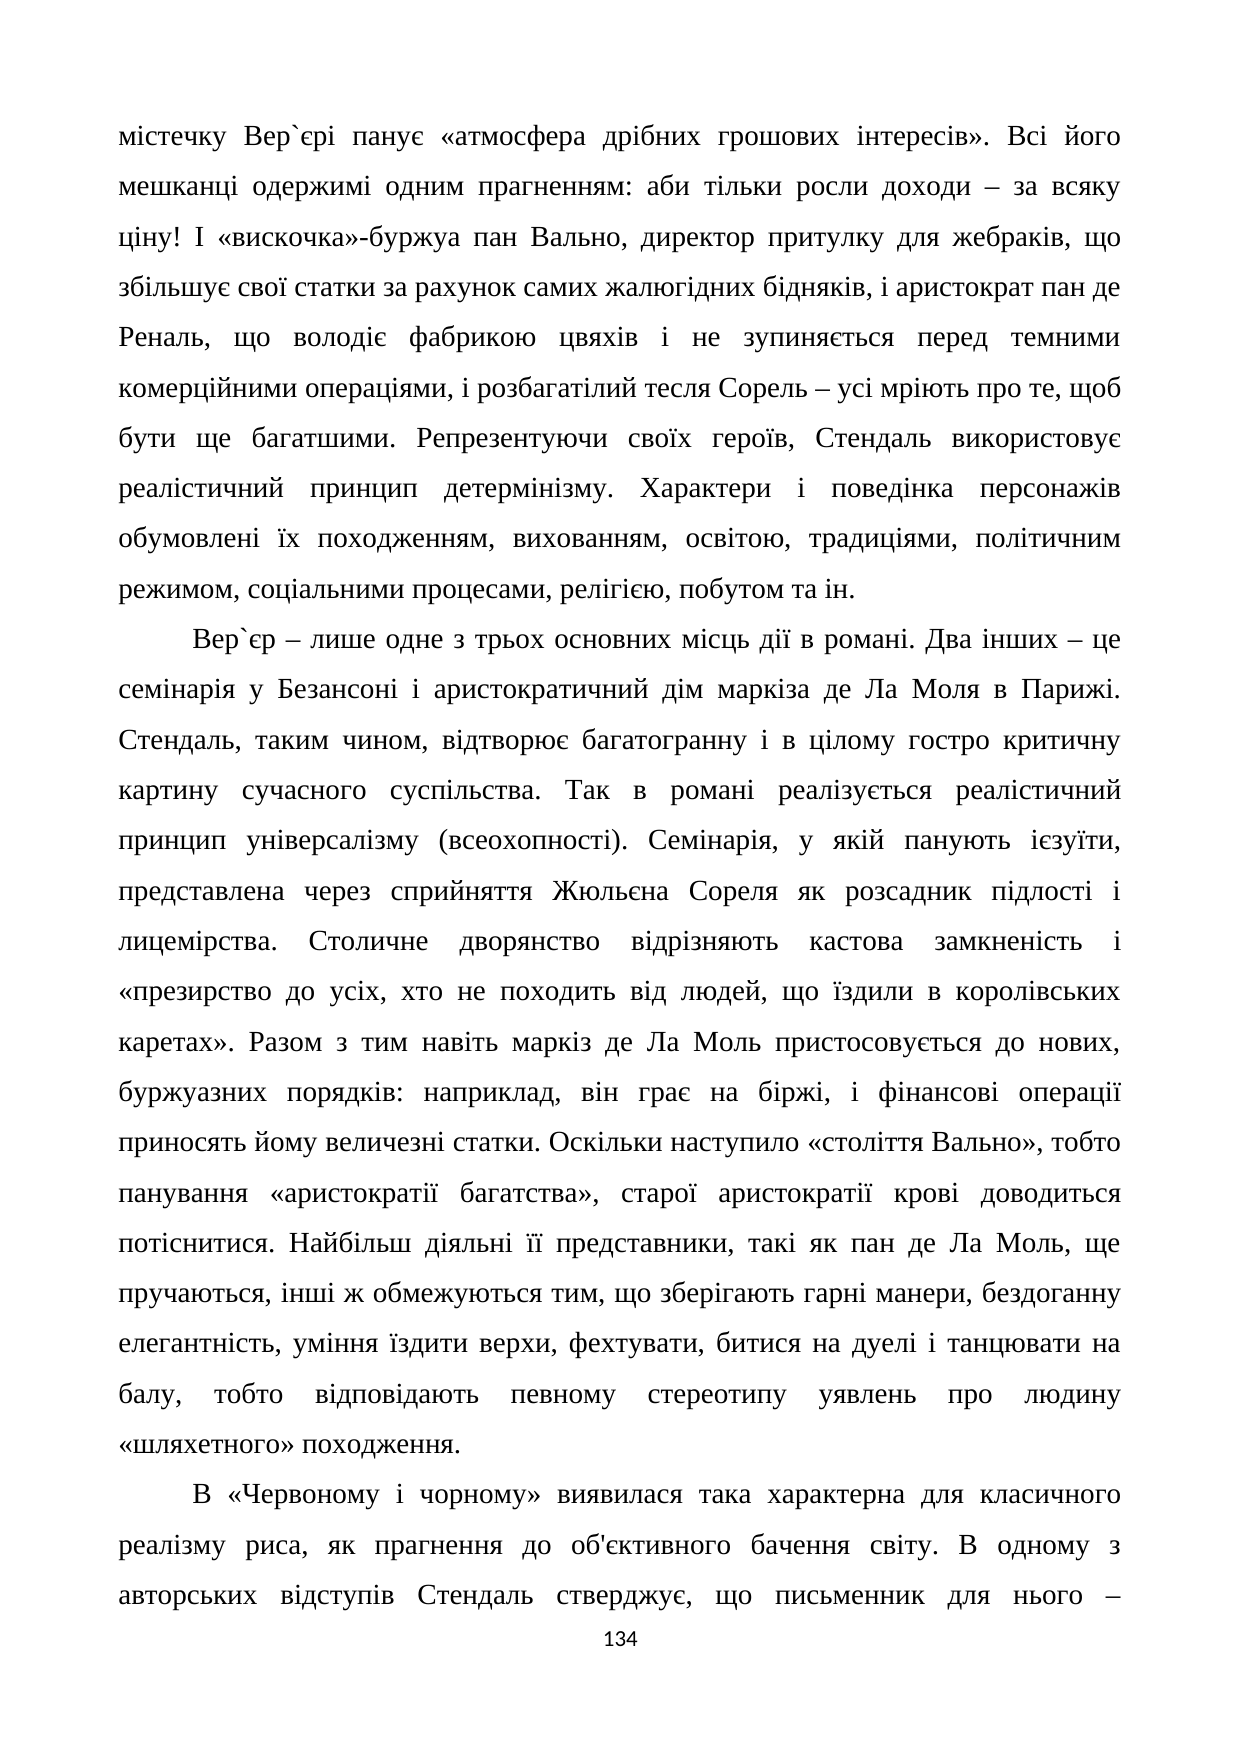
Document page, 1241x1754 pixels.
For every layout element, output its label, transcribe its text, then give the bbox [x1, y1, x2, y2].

text Вер`єр – лише одне з трьох основних місць дії в романі. Два інших – це семінарія у Безансоні і аристократичний дім маркіза де Ла Моля в Парижі. Стендаль, таким чином, відтворює багатогранну і в цілому гостро критичну картину сучасного суспільства. Так в романі реалізується реалістичний принцип універсалізму (всеохопності). Семінарія, у якій панують ієзуїти, представлена через сприйняття Жюльєна Сореля як розсадник підлості і лицемірства. Столичне дворянство відрізняють кастова замкненість і «презирство до усіх, хто не походить від людей, що їздили в королівських каретах». Разом з тим навіть маркіз де Ла Моль пристосовується до нових, буржуазних порядків: наприклад, він грає на біржі, і фінансові операції приносять йому величезні статки. Оскільки наступило «століття Вально», тобто панування «аристократії багатства», старої аристократії крові доводиться потіснитися. Найбільш діяльні її представники, такі як пан де Ла Моль, ще пручаються, інші ж обмежуються тим, що зберігають гарні манери, бездоганну елегантність, уміння їздити верхи, фехтувати, битися на дуелі і танцювати на балу, тобто відповідають певному стереотипу уявлень про людину «шляхетного» походження. [118, 621, 1122, 1460]
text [118, 1477, 1122, 1611]
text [118, 118, 1122, 604]
